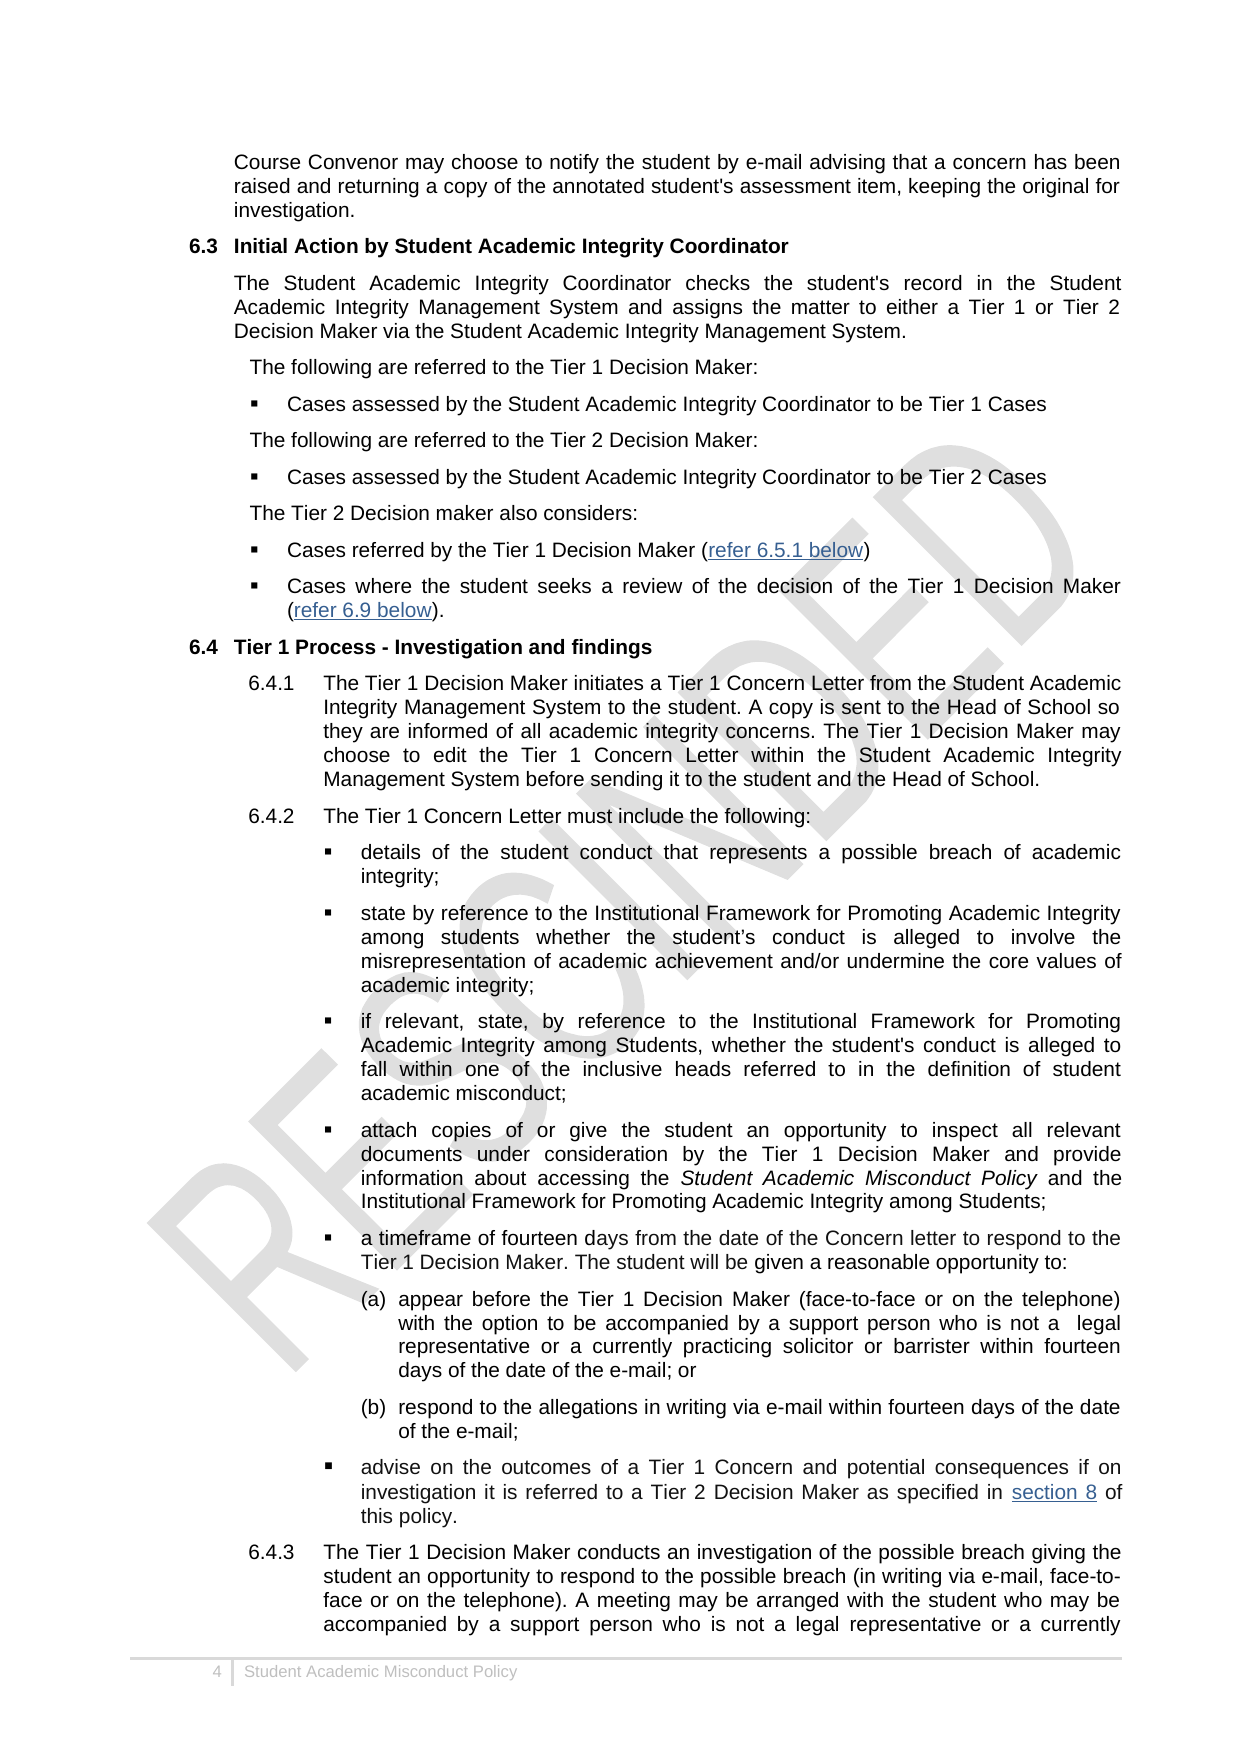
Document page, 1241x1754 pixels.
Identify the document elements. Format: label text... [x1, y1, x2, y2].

text The following are referred to the Tier 1 Decision Maker: [249, 355, 1122, 379]
text The following are referred to the Tier 2 Decision Maker: [249, 428, 1122, 452]
list appear before the Tier 1 Decision Maker (face-to-face or on the telephone) with the option to be accompanied by a support person who is not a legal representative or a currently practicing solicitor or barrister within fourteen days of the date of the e-mail; or [361, 1286, 1122, 1382]
list details of the student conduct that represents a possible breach of academic integrity; [323, 840, 1122, 888]
list Tier 1 Process - Investigation and findings [189, 635, 1122, 659]
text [234, 150, 1122, 222]
list Cases where the student seeks a review of the decision of the Tier 1 Decision Maker (refer 6.9 below). [249, 574, 1122, 622]
list respond to the allegations in writing via e-mail within fourteen days of the date of the e-mail; [361, 1395, 1122, 1443]
list The Tier 1 Decision Maker initiates a Tier 1 Concern Letter from the Student Academic Integrity Management System to the student. A copy is sent to the Head of School so they are informed of all academic integrity concerns. The Tier 1 Decision Maker may choose to edit the Tier 1 Concern Letter within the Student Academic Integrity Management System before sending it to the student and the Head of School. [248, 671, 1122, 791]
list advise on the outcomes of a Tier 1 Concern and potential consequences if on investigation it is referred to a Tier 2 Decision Maker as specified in section 8 of this policy. [323, 1455, 1122, 1527]
list Cases referred by the Tier 1 Decision Maker (refer 6.5.1 below) [249, 538, 1122, 562]
list a timeframe of fourteen days from the date of the Concern letter to respond to the Tier 1 Decision Maker. The student will be given a reasonable opportunity to: [323, 1226, 1122, 1274]
list Initial Action by Student Academic Integrity Coordinator [189, 234, 1122, 258]
list state by reference to the Institutional Framework for Promoting Academic Integrity among students whether the student’s conduct is alleged to involve the misrepresentation of academic achievement and/or undermine the core values of academic integrity; [323, 901, 1122, 996]
list The Tier 1 Concern Letter must include the following: [248, 803, 1122, 827]
list if relevant, state, by reference to the Institutional Framework for Promoting Academic Integrity among Students, whether the student's conduct is alleged to fall within one of the inclusive heads referred to in the definition of student academic misconduct; [323, 1009, 1122, 1105]
list attach copies of or give the student an opportunity to inspect all relevant documents under consideration by the Tier 1 Decision Maker and provide information about accessing the Student Academic Misconduct Policy and the Institutional Framework for Promoting Academic Integrity among Students; [323, 1117, 1122, 1213]
list Cases assessed by the Student Academic Integrity Coordinator to be Tier 1 Cases [249, 392, 1122, 416]
text The Student Academic Integrity Coordinator checks the student's record in the Student Academic Integrity Management System and assigns the matter to either a Tier 1 or Tier 2 Decision Maker via the Student Academic Integrity Management System. [234, 271, 1122, 343]
text The Tier 2 Decision maker also considers: [249, 501, 1122, 525]
list Cases assessed by the Student Academic Integrity Coordinator to be Tier 2 Cases [249, 465, 1122, 489]
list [248, 1540, 1122, 1636]
